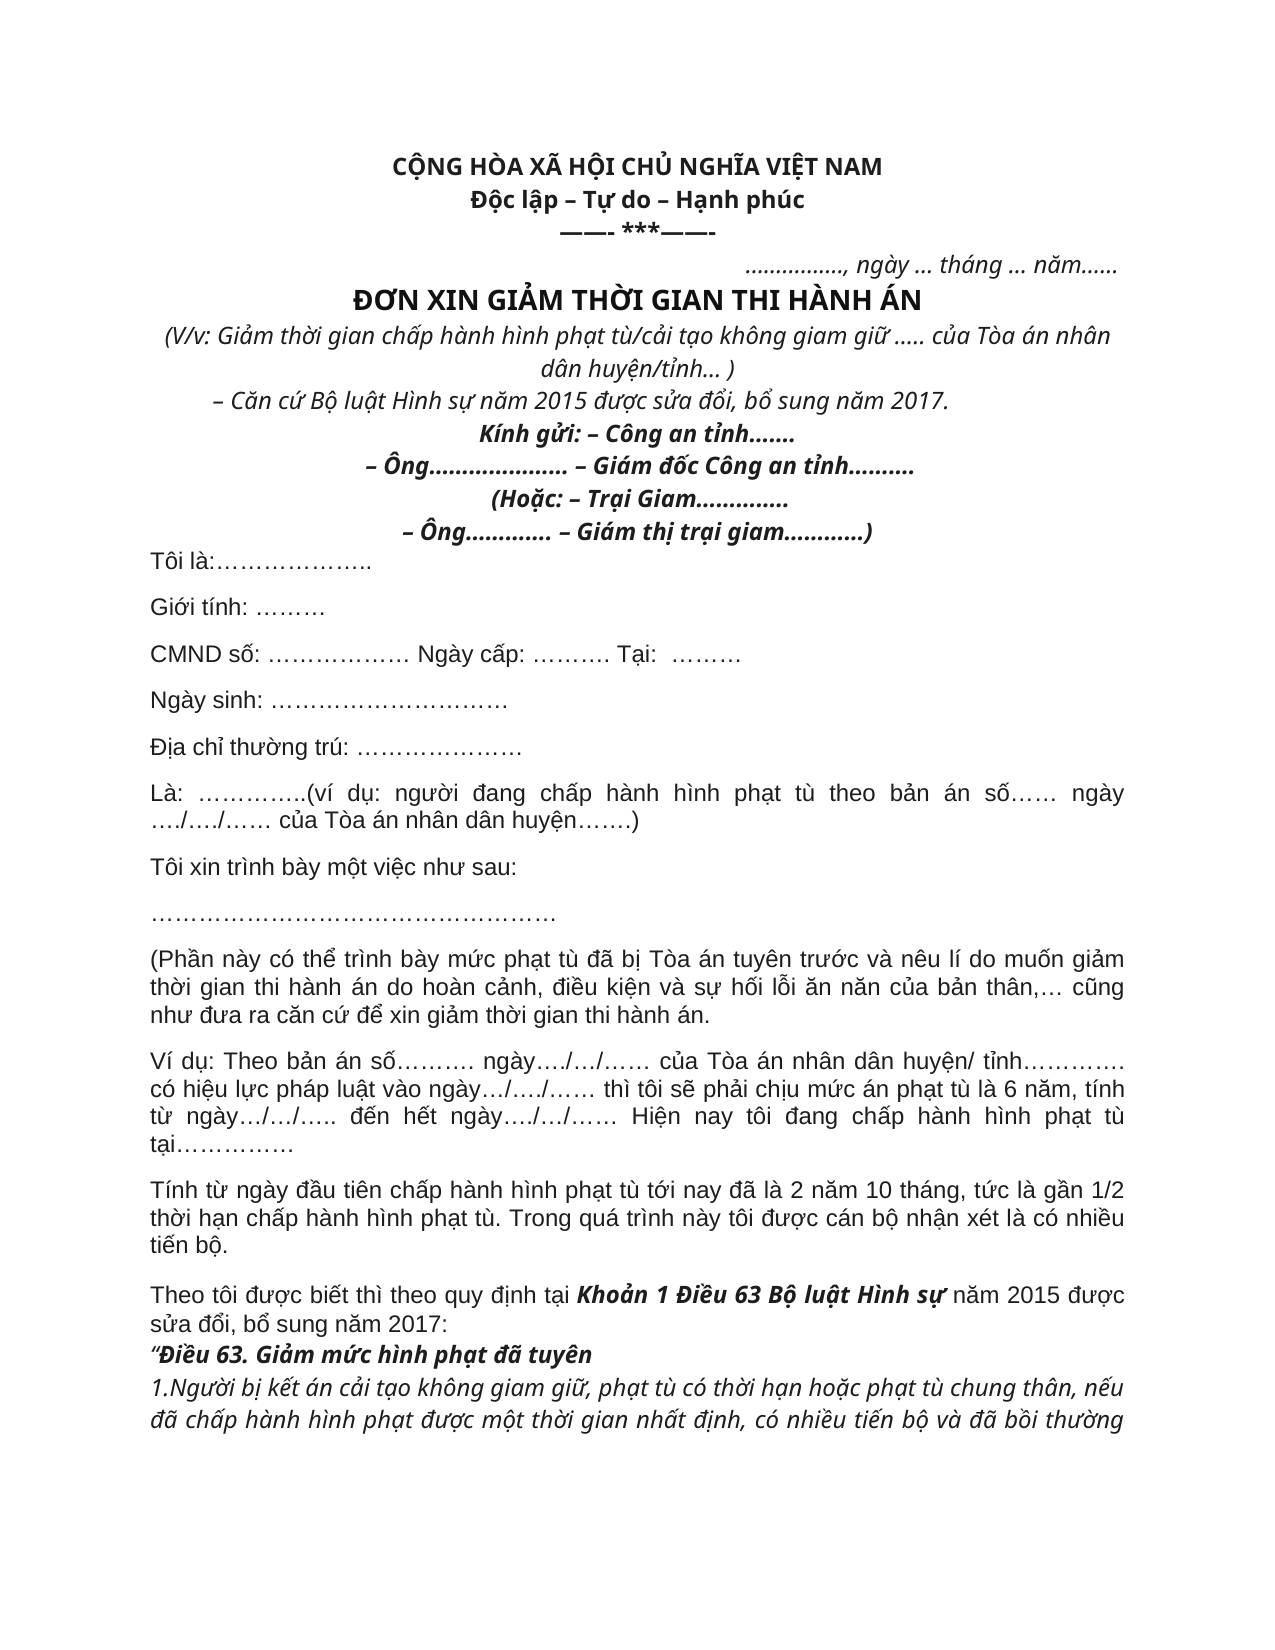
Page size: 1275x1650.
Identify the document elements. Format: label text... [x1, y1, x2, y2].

text Tôi là:……………….. [150, 547, 1125, 574]
text Địa chỉ thường trú: ………………… [150, 732, 1125, 760]
text Ví dụ: Theo bản án số………. ngày…./…/…… của Tòa án nhân dân huyện/ tỉnh…………. có hiệu lực pháp luật vào ngày…/…./…… thì tôi sẽ phải chịu mức án phạt tù là 6 năm, tính từ ngày…/…/….. đến hết ngày…./…/…… Hiện nay tôi đang chấp hành hình phạt tù tại…………… [150, 1047, 1125, 1157]
text – Ông…………. – Giám thị trại giam…………) [150, 514, 1125, 547]
text (V/v: Giảm thời gian chấp hành hình phạt tù/cải tạo không giam giữ ….. của Tòa án nhân dân huyện/tỉnh… ) [150, 319, 1125, 384]
text Theo tôi được biết thì theo quy định tại Khoản 1 Điều 63 Bộ luật Hình sự năm 2015 được sửa đổi, bổ sung năm 2017: [150, 1278, 1125, 1338]
text Giới tính: ……… [150, 593, 1125, 621]
text CỘNG HÒA XÃ HỘI CHỦ NGHĨA VIỆT NAM Độc lập – Tự do – Hạnh phúc [150, 150, 1125, 215]
text Là: …………..(ví dụ: người đang chấp hành hình phạt tù theo bản án số…… ngày …./…./…… của Tòa án nhân dân huyện…….) [150, 779, 1125, 834]
text Kính gửi: – Công an tỉnh……. [150, 417, 1125, 449]
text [150, 1371, 1125, 1436]
text (Hoặc: – Trại Giam………….. [150, 482, 1125, 514]
text Tính từ ngày đầu tiên chấp hành hình phạt tù tới nay đã là 2 năm 10 tháng, tức là gần 1/2 thời hạn chấp hành hình phạt tù. Trong quá trình này tôi được cán bộ nhận xét là có nhiều tiến bộ. [150, 1176, 1125, 1259]
text Ngày sinh: ………………………… [150, 686, 1125, 714]
text CMND số: ……………… Ngày cấp: ………. Tại: ……… [150, 640, 1125, 667]
text Tôi xin trình bày một việc như sau: [150, 853, 1125, 880]
text ——- ***——- [150, 215, 1125, 248]
text ……………., ngày … tháng … năm…… [150, 248, 1125, 280]
text – Căn cứ Bộ luật Hình sự năm 2015 được sửa đổi, bổ sung năm 2017. [150, 384, 1125, 417]
text ĐƠN XIN GIẢM THỜI GIAN THI HÀNH ÁN [150, 280, 1125, 319]
text (Phần này có thể trình bày mức phạt tù đã bị Tòa án tuyên trước và nêu lí do muốn giảm thời gian thi hành án do hoàn cảnh, điều kiện và sự hối lỗi ăn năn của bản thân,… cũng như đưa ra căn cứ để xin giảm thời gian thi hành án. [150, 945, 1125, 1028]
text “Điều 63. Giảm mức hình phạt đã tuyên [150, 1338, 1125, 1371]
text – Ông………………… – Giám đốc Công an tỉnh………. [150, 449, 1125, 482]
text …………………………………………… [150, 899, 1125, 927]
